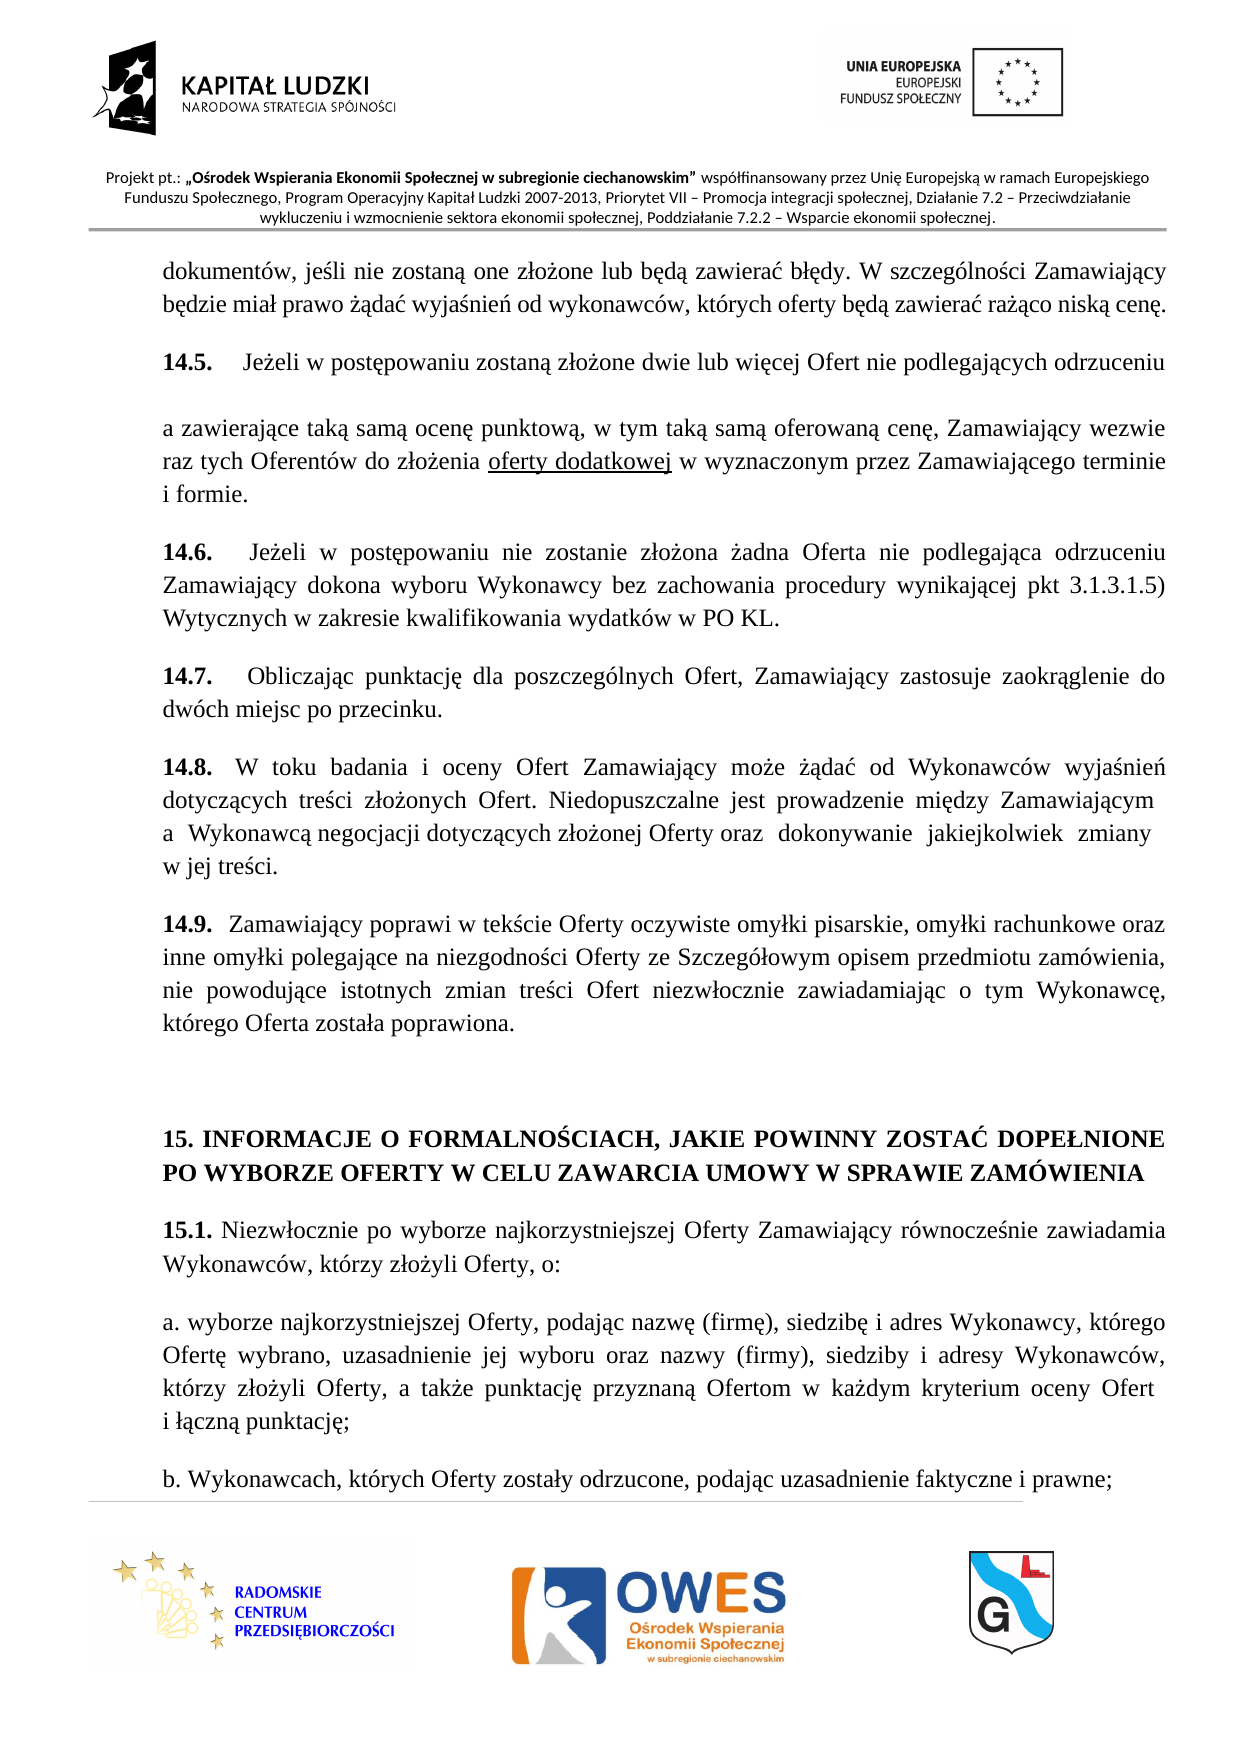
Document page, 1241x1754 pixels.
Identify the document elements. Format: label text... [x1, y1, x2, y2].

list Zamawiający poprawi w tekście Oferty oczywiste omyłki pisarskie, omyłki rachunkowe oraz inne omyłki polegające na niezgodności Oferty ze Szczegółowym opisem przedmiotu zamówienia, nie powodujące istotnych zmian treści Ofert niezwłocznie zawiadamiając o tym Wykonawcę, którego Oferta została poprawiona. [162, 909, 1167, 1037]
text a. wyborze najkorzystniejszej Oferty, podając nazwę (firmę), siedzibę i adres Wykonawcy, którego Ofertę wybrano, uzasadnienie jej wyboru oraz nazwy (firmy), siedziby i adresy Wykonawców, którzy złożyli Oferty, a także punktację przyznaną Ofertom w każdym kryterium oceny Ofert i łączną punktację; [162, 1307, 1167, 1434]
picture [969, 1551, 1054, 1655]
list Jeżeli w postępowaniu zostaną złożone dwie lub więcej Ofert nie podlegających odrzuceniu a zawierające taką samą ocenę punktową, w tym taką samą oferowaną cenę, Zamawiający wezwie raz tych Oferentów do złożenia oferty dodatkowej w wyznaczonym przez Zamawiającego terminie i formie. [162, 347, 1167, 508]
list Obliczając punktację dla poszczególnych Ofert, Zamawiający zastosuje zaokrąglenie do dwóch miejsc po przecinku. [162, 661, 1167, 723]
text b. Wykonawcach, których Oferty zostały odrzucone, podając uzasadnienie faktyczne i prawne; [89, 1464, 1167, 1492]
picture [822, 29, 1071, 124]
list W toku badania i oceny Ofert Zamawiający może żądać od Wykonawców wyjaśnień dotyczących treści złożonych Ofert. Niedopuszczalne jest prowadzenie między Zamawiającym a Wykonawcą negocjacji dotyczących złożonej Oferty oraz dokonywanie jakiejkolwiek zmiany w jej treści. [162, 752, 1167, 880]
picture [487, 1559, 813, 1675]
text 15. INFORMACJE O FORMALNOŚCIACH, JAKIE POWINNY ZOSTAĆ DOPEŁNIONE PO WYBORZE OFERTY W CELU ZAWARCIA UMOWY W SPRAWIE ZAMÓWIENIA [162, 1124, 1167, 1186]
list Jeżeli w postępowaniu nie zostanie złożona żadna Oferta nie podlegająca odrzuceniu Zamawiający dokona wyboru Wykonawcy bez zachowania procedury wynikającej pkt 3.1.3.1.5) Wytycznych w zakresie kwalifikowania wydatków w PO KL. [162, 537, 1167, 632]
picture [92, 29, 407, 147]
text 15.1. Niezwłocznie po wyborze najkorzystniejszej Oferty Zamawiający równocześnie zawiadamia Wykonawców, którzy złożyli Oferty, o: [162, 1216, 1167, 1277]
picture [94, 1535, 412, 1671]
